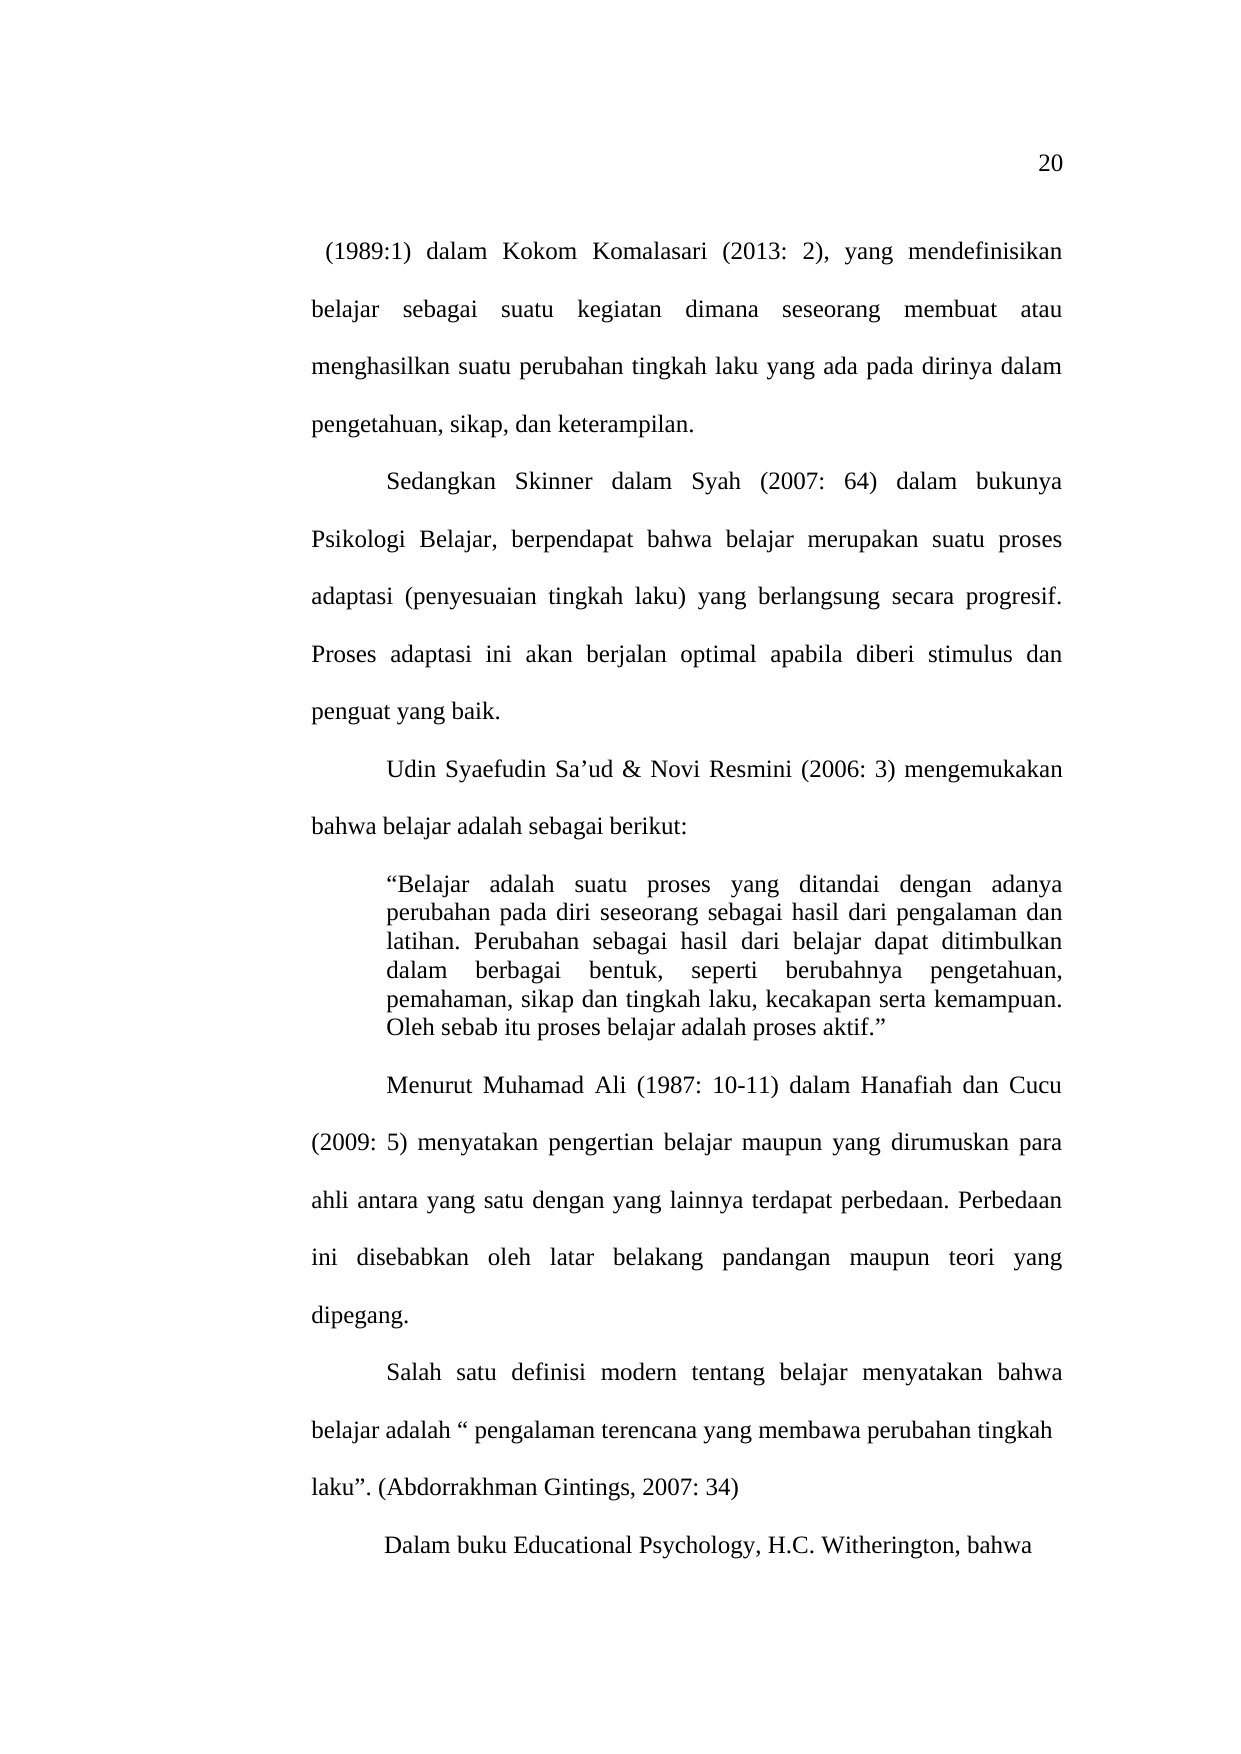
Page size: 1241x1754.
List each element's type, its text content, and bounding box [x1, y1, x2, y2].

list “Belajar adalah suatu proses yang ditandai dengan adanya perubahan pada diri seseorang sebagai hasil dari pengalaman dan latihan. Perubahan sebagai hasil dari belajar dapat ditimbulkan dalam berbagai bentuk, seperti berubahnya pengetahuan, pemahaman, sikap dan tingkah laku, kecakapan serta kemampuan. Oleh sebab itu proses belajar adalah proses aktif.” [386, 869, 1063, 1041]
text laku”. (Abdorrakhman Gintings, 2007: 34) [311, 1472, 1063, 1501]
text Menurut Muhamad Ali (1987: 10-11) dalam Hanafiah dan Cucu (2009: 5) menyatakan pengertian belajar maupun yang dirumuskan para ahli antara yang satu dengan yang lainnya terdapat perbedaan. Perbedaan ini disebabkan oleh latar belakang pandangan maupun teori yang dipegang. [311, 1070, 1063, 1329]
text Dalam buku Educational Psychology, H.C. Witherington, bahwa [311, 1530, 1063, 1559]
list (1989:1) dalam Kokom Komalasari (2013: 2), yang mendefinisikan belajar sebagai suatu kegiatan dimana seseorang membuat atau menghasilkan suatu perubahan tingkah laku yang ada pada dirinya dalam pengetahuan, sikap, dan keterampilan. [310, 236, 1063, 437]
text Salah satu definisi modern tentang belajar menyatakan bahwa belajar adalah “ pengalaman terencana yang membawa perubahan tingkah [311, 1357, 1063, 1444]
list Udin Syaefudin Sa’ud & Novi Resmini (2006: 3) mengemukakan bahwa belajar adalah sebagai berikut: [311, 754, 1063, 840]
list Sedangkan Skinner dalam Syah (2007: 64) dalam bukunya Psikologi Belajar, berpendapat bahwa belajar merupakan suatu proses adaptasi (penyesuaian tingkah laku) yang berlangsung secara progresif. Proses adaptasi ini akan berjalan optimal apabila diberi stimulus dan penguat yang baik. [311, 466, 1063, 725]
